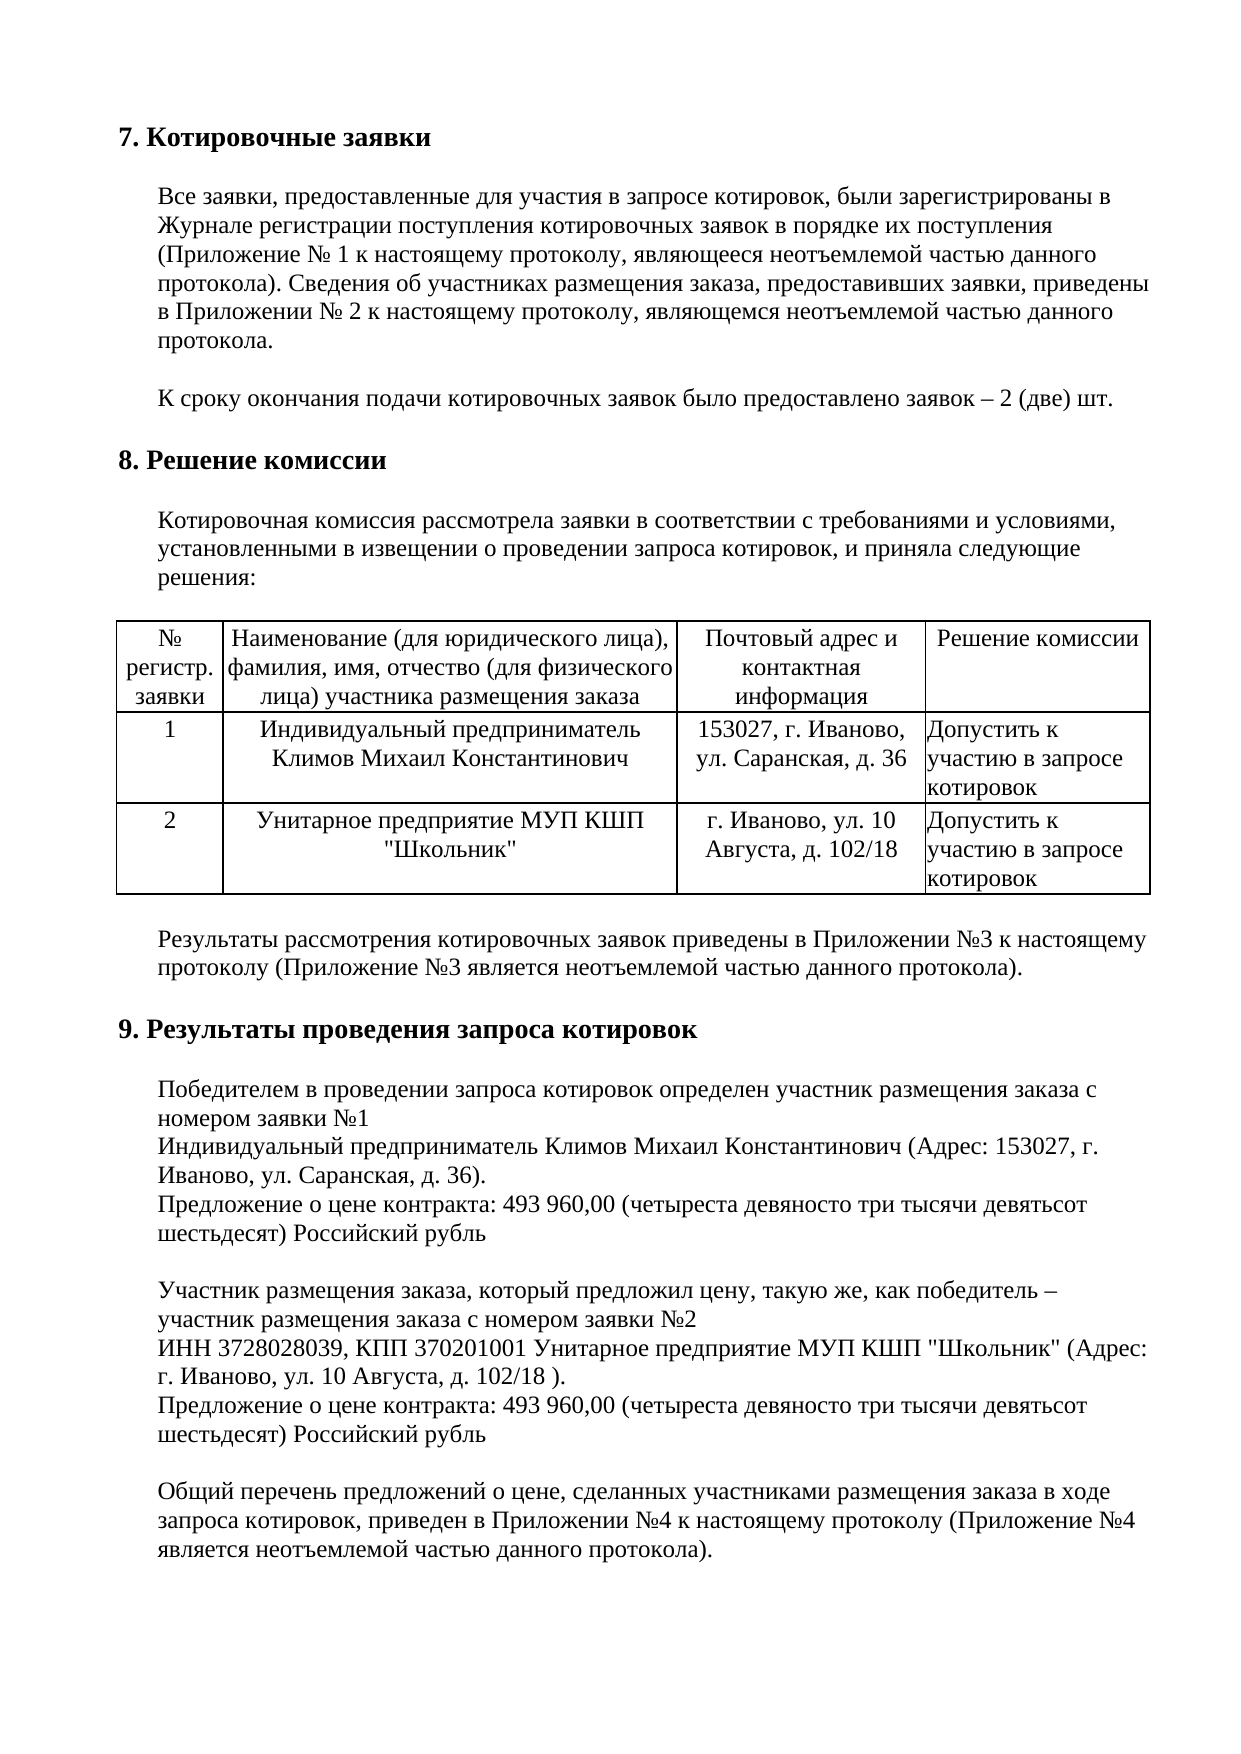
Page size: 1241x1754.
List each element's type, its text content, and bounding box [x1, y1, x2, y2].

text Результаты рассмотрения котировочных заявок приведены в Приложении №3 к настоящему протоколу (Приложение №3 является неотъемлемой частью данного протокола). [157, 924, 1152, 981]
table_cell 2 [117, 804, 222, 893]
text Котировочная комиссия рассмотрела заявки в соответствии с требованиями и условиями, установленными в извещении о проведении запроса котировок, и приняла следующие решения: [157, 505, 1152, 591]
table_cell Унитарное предприятие МУП КШП "Школьник" [224, 804, 676, 893]
text Все заявки, предоставленные для участия в запросе котировок, были зарегистрированы в Журнале регистрации поступления котировочных заявок в порядке их поступления (Приложение № 1 к настоящему протоколу, являющееся неотъемлемой частью данного протокола). Сведения об участниках размещения заказа, предоставивших заявки, приведены в Приложении № 2 к настоящему протоколу, являющемся неотъемлемой частью данного протокола. [157, 181, 1152, 354]
text 9. Результаты проведения запроса котировок [118, 1012, 1152, 1045]
text 7. Котировочные заявки [118, 120, 1152, 152]
table_header Наименование (для юридического лица), фамилия, имя, отчество (для физического лица) участника размещения заказа [224, 622, 676, 711]
table_cell Допустить к участию в запросе котировок [926, 804, 1149, 893]
text Победителем в проведении запроса котировок определен участник размещения заказа с номером заявки №1 Индивидуальный предприниматель Климов Михаил Константинович (Адрес: 153027, г. Иваново, ул. Саранская, д. 36). Предложение о цене контракта: 493 960,00 (четыреста девяносто три тысячи девятьсот шестьдесят) Российский рубль Участник размещения заказа, который предложил цену, такую же, как победитель – участник размещения заказа с номером заявки №2 ИНН 3728028039, КПП 370201001 Унитарное предприятие МУП КШП "Школьник" (Адрес: г. Иваново, ул. 10 Августа, д. 102/18 ). Предложение о цене контракта: 493 960,00 (четыреста девяносто три тысячи девятьсот шестьдесят) Российский рубль Общий перечень предложений о цене, сделанных участниками размещения заказа в ходе запроса котировок, приведен в Приложении №4 к настоящему протоколу (Приложение №4 является неотъемлемой частью данного протокола). [157, 1074, 1152, 1563]
table_cell Индивидуальный предприниматель Климов Михаил Константинович [224, 713, 676, 802]
table_header № регистр. заявки [117, 622, 222, 711]
table_cell г. Иваново, ул. 10 Августа, д. 102/18 [678, 804, 925, 893]
text К сроку окончания подачи котировочных заявок было предоставлено заявок – 2 (две) шт. [157, 383, 1152, 412]
table_cell 153027, г. Иваново, ул. Саранская, д. 36 [678, 713, 925, 802]
table_header Решение комиссии [926, 622, 1149, 711]
table_cell Допустить к участию в запросе котировок [926, 713, 1149, 802]
table_header Почтовый адрес и контактная информация [678, 622, 925, 711]
table_cell 1 [117, 713, 222, 802]
text 8. Решение комиссии [118, 443, 1152, 476]
